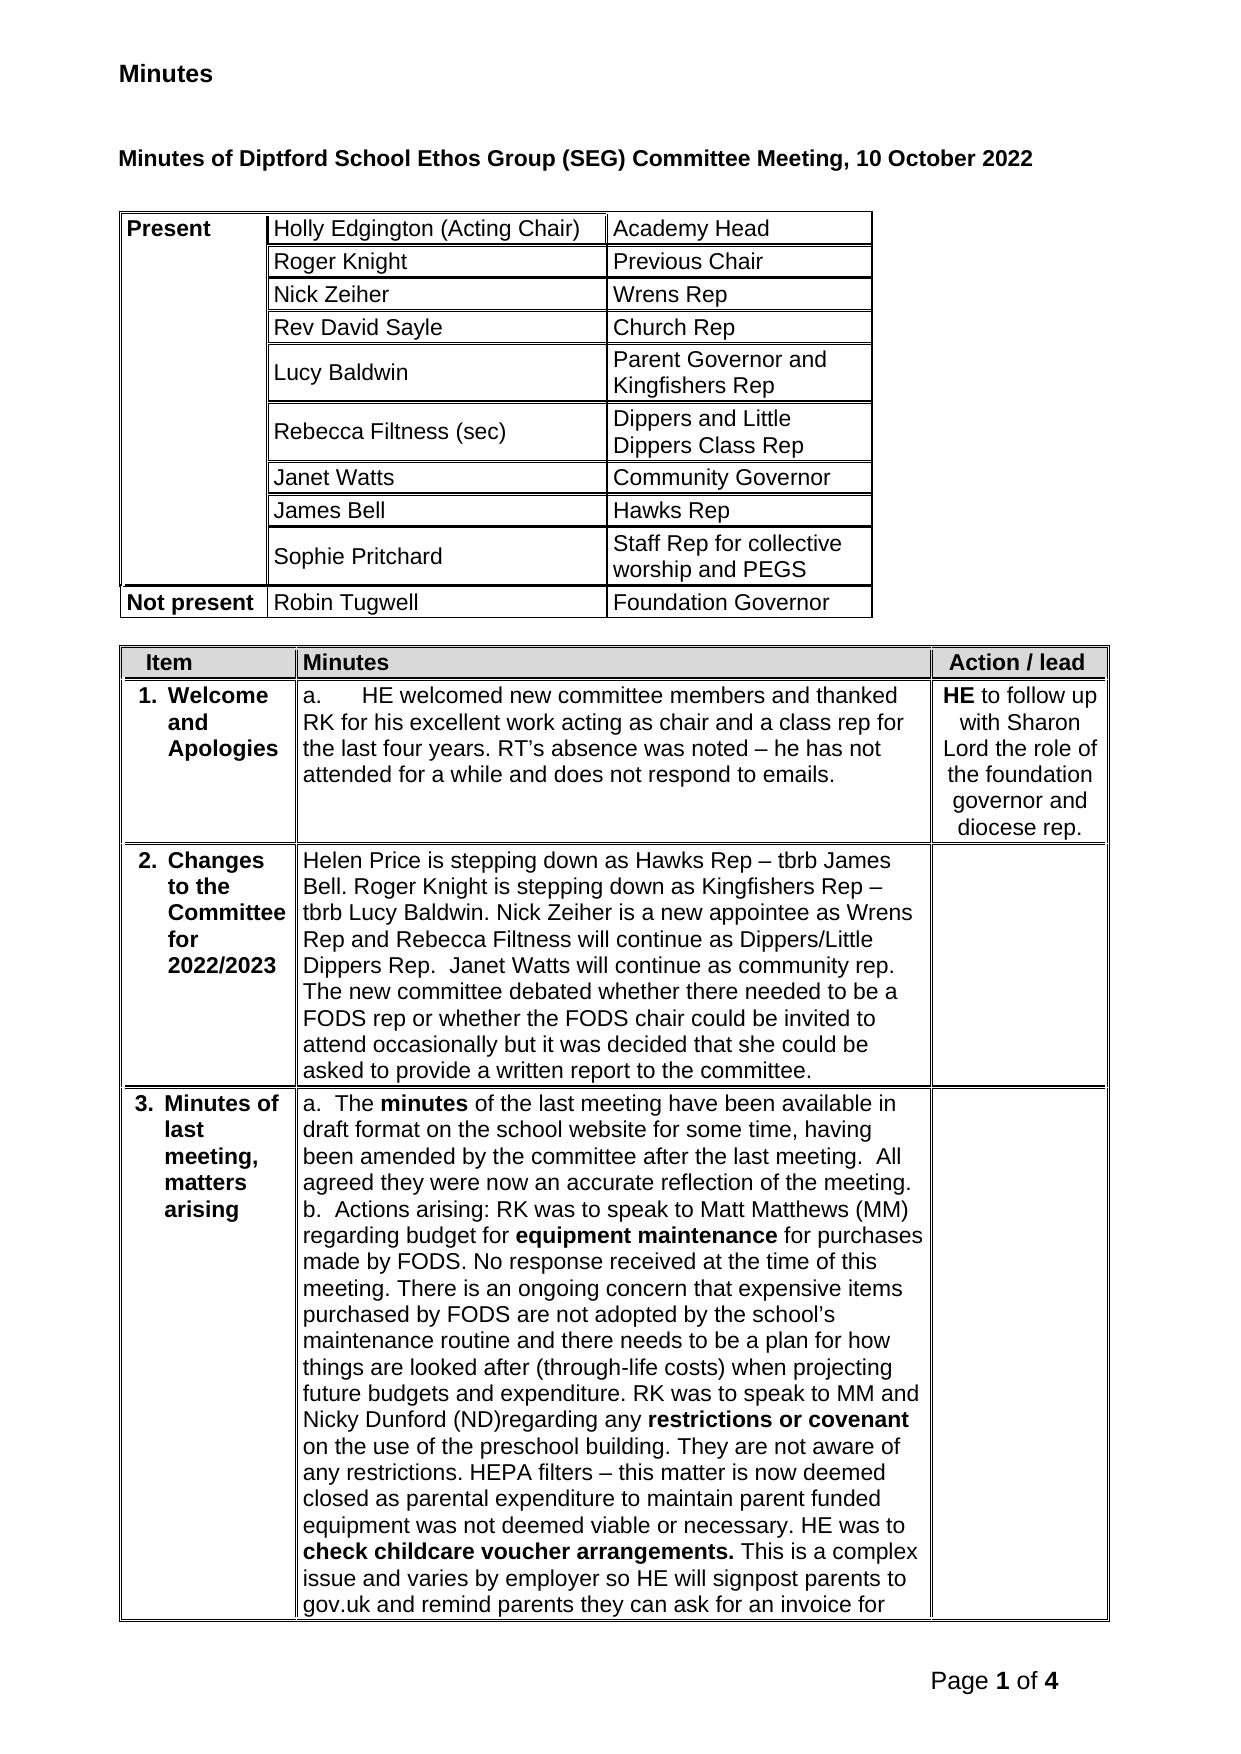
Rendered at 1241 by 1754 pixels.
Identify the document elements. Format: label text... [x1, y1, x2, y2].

table_cell HE welcomed new committee members and thanked RK for his excellent work acting as chair and a class rep for the last four years. RT’s absence was noted – he has not attended for a while and does not respond to emails. [298, 681, 930, 842]
table_cell Janet Watts [269, 463, 606, 492]
table_cell James Bell [269, 496, 606, 525]
table_cell Previous Chair [608, 247, 871, 276]
table_cell Rebecca Filtness (sec) [269, 404, 606, 459]
table_cell Sophie Pritchard [269, 528, 606, 584]
table_cell Lucy Baldwin [269, 345, 606, 400]
table_cell Dippers and Little Dippers Class Rep [608, 404, 871, 459]
table_header Item [122, 648, 297, 677]
table_header Academy Head [607, 212, 871, 243]
table_cell Not present [121, 584, 267, 617]
table_cell Foundation Governor [608, 587, 871, 617]
table_cell Nick Zeiher [269, 279, 606, 309]
table_header Action / lead [932, 648, 1107, 677]
table_cell Wrens Rep [608, 279, 871, 309]
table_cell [122, 1085, 297, 1619]
table_cell Parent Governor and Kingfishers Rep [608, 345, 871, 400]
table_cell Community Governor [608, 463, 871, 492]
table_cell Helen Price is stepping down as Hawks Rep – tbrb James Bell. Roger Knight is stepping down as Kingfishers Rep – tbrb Lucy Baldwin. Nick Zeiher is a new appointee as Wrens Rep and Rebecca Filtness will continue as Dippers/Little Dippers Rep. Janet Watts will continue as community rep. The new committee debated whether there needed to be a FODS rep or whether the FODS chair could be invited to attend occasionally but it was decided that she could be asked to provide a written report to the committee. [298, 845, 930, 1085]
table_cell Changes to the Committee for 2022/2023 [120, 842, 297, 1085]
table_cell Robin Tugwell [268, 587, 606, 617]
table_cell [297, 1089, 932, 1619]
table_cell Staff Rep for collective worship and PEGS [608, 528, 871, 584]
table_cell Welcome and Apologies [122, 677, 295, 842]
table_cell Rev David Sayle [269, 312, 606, 341]
text Minutes of Diptford School Ethos Group (SEG) Committee Meeting, 10 October 2022 [118, 145, 1107, 172]
table_header Minutes [297, 648, 932, 677]
table_cell HE to follow up with Sharon Lord the role of the foundation governor and diocese rep. [933, 677, 1107, 842]
table_cell Roger Knight [269, 247, 606, 276]
table_header Present [122, 214, 267, 584]
table_cell Hawks Rep [608, 496, 871, 525]
table_cell Church Rep [608, 312, 871, 341]
table_cell [932, 1085, 1107, 1619]
table_cell [932, 842, 1108, 1085]
table_header Holly Edgington (Acting Chair) [267, 212, 607, 243]
